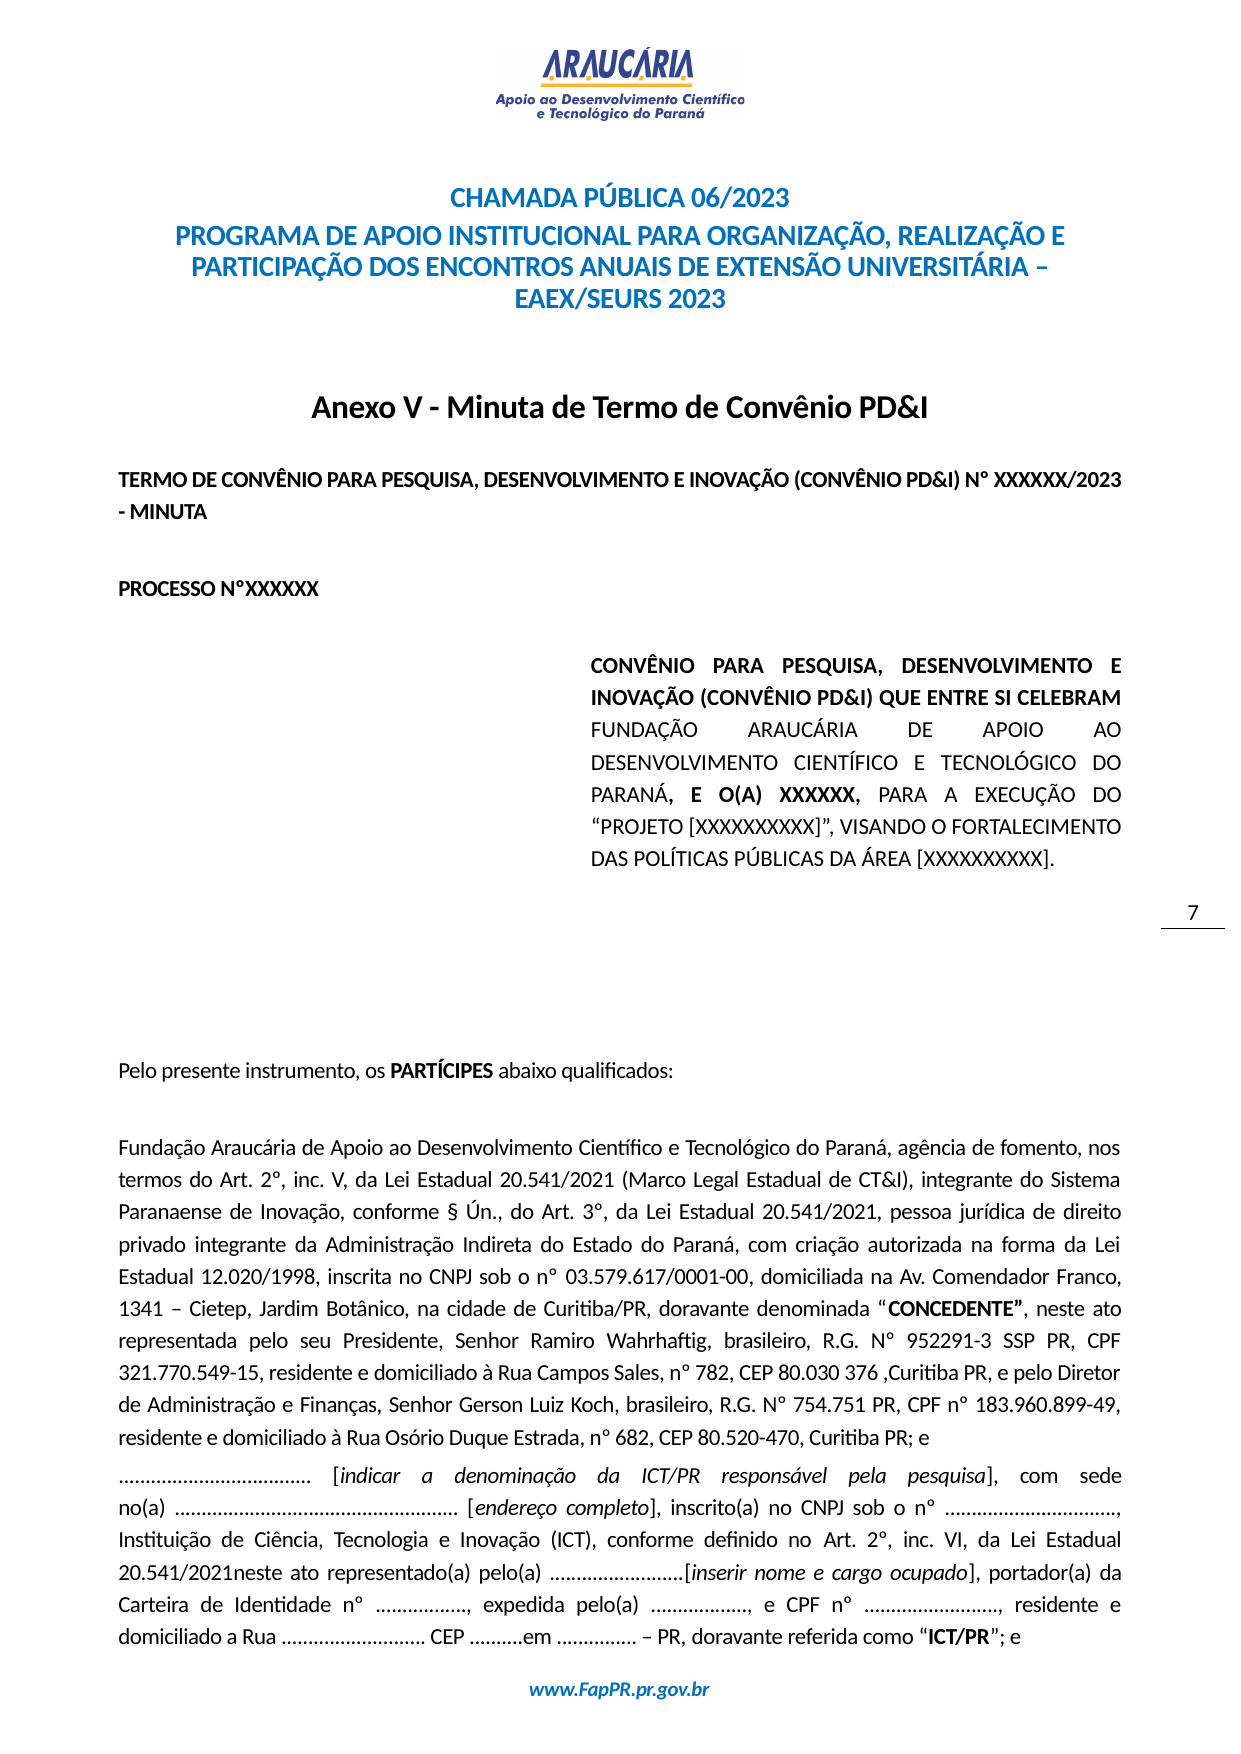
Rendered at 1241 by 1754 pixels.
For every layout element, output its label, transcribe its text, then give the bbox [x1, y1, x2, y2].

text Pelo presente instrumento, os PARTÍCIPES abaixo qualificados: [118, 1056, 1122, 1084]
text PROCESSO NºXXXXXX [118, 574, 1122, 602]
text .................................... [indicar a denominação da ICT/PR responsável pela pesquisa], com sede no(a) ..................................................... [endereço completo], inscrito(a) no CNPJ sob o nº ................................, Instituição de Ciência, Tecnologia e Inovação (ICT), conforme definido no Art. 2º, inc. VI, da Lei Estadual 20.541/2021neste ato representado(a) pelo(a) .........................[inserir nome e cargo ocupado], portador(a) da Carteira de Identidade nº ................., expedida pelo(a) .................., e CPF nº ........................., residente e domiciliado a Rua ........................... CEP ..........em ............... – PR, doravante referida como “ICT/PR”; e [118, 1461, 1122, 1650]
subtitle PROGRAMA DE APOIO INSTITUCIONAL PARA ORGANIZAÇÃO, REALIZAÇÃO E PARTICIPAÇÃO DOS ENCONTROS ANUAIS DE EXTENSÃO UNIVERSITÁRIA – EAEX/SEURS 2023 [118, 220, 1122, 316]
picture [496, 47, 745, 121]
text CONVÊNIO PARA PESQUISA, DESENVOLVIMENTO E INOVAÇÃO (CONVÊNIO PD&I) QUE ENTRE SI CELEBRAM FUNDAÇÃO ARAUCÁRIA DE APOIO AO DESENVOLVIMENTO CIENTÍFICO E TECNOLÓGICO DO PARANÁ, E O(A) XXXXXX, PARA A EXECUÇÃO DO “pROJETO [XXXXXXXXXX]”, VISANDO O FORTALECIMENTO DAS POLÍTICAS PÚBLICAS DA ÁREA [xxxxxxxxxx]. [591, 651, 1122, 872]
text Anexo V - Minuta de Termo de Convênio PD&I [118, 388, 1122, 427]
text CHAMADA PÚBLICA 06/2023 [118, 183, 1122, 214]
text Fundação Araucária de Apoio ao Desenvolvimento Científico e Tecnológico do Paraná, agência de fomento, nos termos do Art. 2º, inc. V, da Lei Estadual 20.541/2021 (Marco Legal Estadual de CT&I), integrante do Sistema Paranaense de Inovação, conforme § Ún., do Art. 3º, da Lei Estadual 20.541/2021, pessoa jurídica de direito privado integrante da Administração Indireta do Estado do Paraná, com criação autorizada na forma da Lei Estadual 12.020/1998, inscrita no CNPJ sob o nº 03.579.617/0001-00, domiciliada na Av. Comendador Franco, 1341 – Cietep, Jardim Botânico, na cidade de Curitiba/PR, doravante denominada “CONCEDENTE”, neste ato representada pelo seu Presidente, Senhor Ramiro Wahrhaftig, brasileiro, R.G. Nº 952291-3 SSP PR, CPF 321.770.549-15, residente e domiciliado à Rua Campos Sales, nº 782, CEP 80.030 376 ,Curitiba PR, e pelo Diretor de Administração e Finanças, Senhor Gerson Luiz Koch, brasileiro, R.G. Nº 754.751 PR, CPF nº 183.960.899-49, residente e domiciliado à Rua Osório Duque Estrada, nº 682, CEP 80.520-470, Curitiba PR; e [118, 1133, 1122, 1451]
text TERMO DE CONVÊNIO PARA PESQUISA, DESENVOLVIMENTO E INOVAÇÃO (CONVÊNIO PD&I) Nº XXXXXX/2023 - MINUTA [118, 465, 1122, 525]
